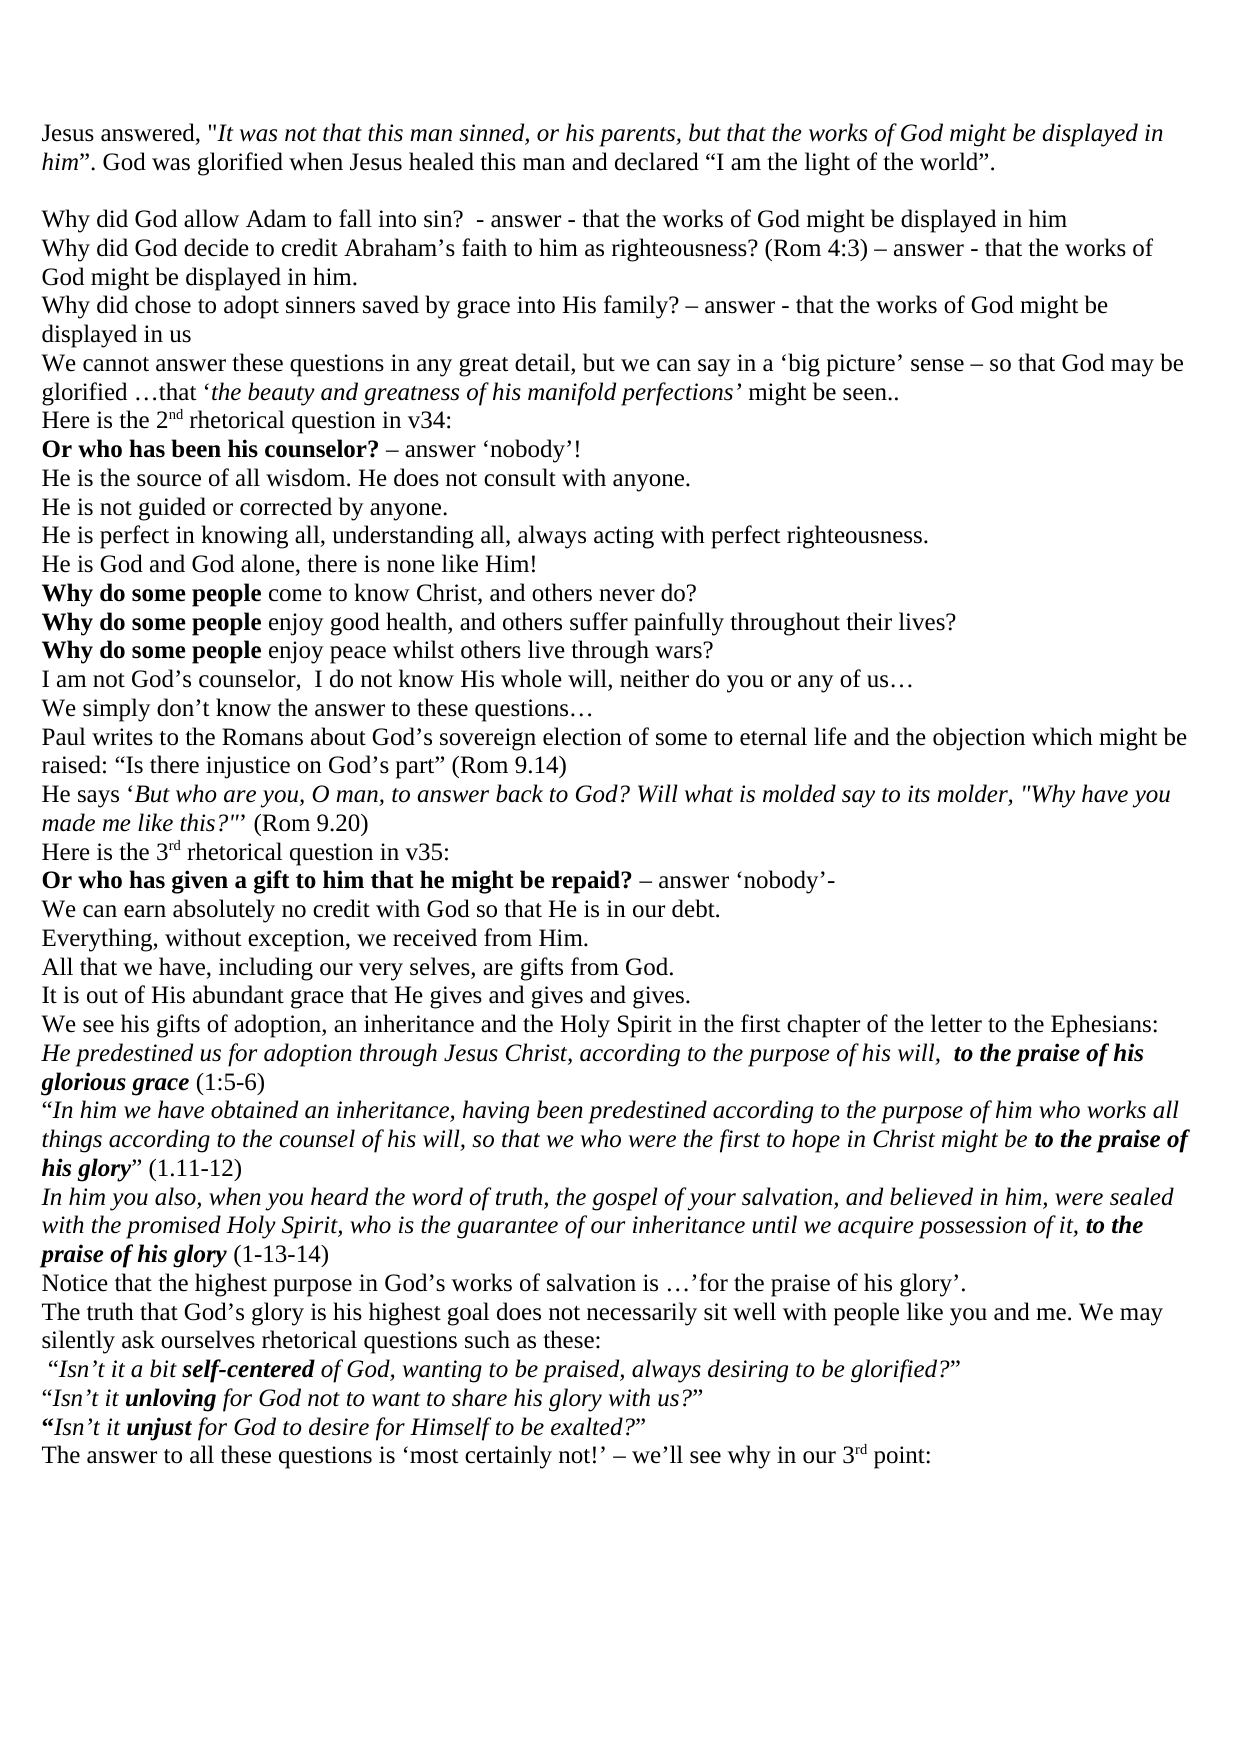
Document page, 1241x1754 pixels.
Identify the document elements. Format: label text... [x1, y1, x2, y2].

text Or who has been his counselor? – answer ‘nobody’! [41, 434, 1199, 463]
text He is not guided or corrected by anyone. [41, 492, 1199, 521]
text We cannot answer these questions in any great detail, but we can say in a ‘big picture’ sense – so that God may be glorified …that ‘the beauty and greatness of his manifold perfections’ might be seen.. [41, 348, 1199, 406]
text We can earn absolutely no credit with God so that He is in our debt. [41, 894, 1199, 923]
text Or who has given a gift to him that he might be repaid? – answer ‘nobody’- [41, 866, 1199, 894]
text Jesus answered, "It was not that this man sinned, or his parents, but that the works of God might be displayed in him”. God was glorified when Jesus healed this man and declared “I am the light of the world”. [41, 118, 1199, 176]
text It is out of His abundant grace that He gives and gives and gives. [41, 981, 1199, 1009]
text He is God and God alone, there is none like Him! [41, 549, 1199, 578]
text He says ‘But who are you, O man, to answer back to God? Will what is molded say to its molder, "Why have you made me like this?"’ (Rom 9.20) [41, 779, 1199, 837]
text Everything, without exception, we received from Him. [41, 923, 1199, 952]
text He is perfect in knowing all, understanding all, always acting with perfect righteousness. [41, 521, 1199, 549]
text Paul writes to the Romans about God’s sovereign election of some to eternal life and the objection which might be raised: “Is there injustice on God’s part” (Rom 9.14) [41, 722, 1199, 779]
text Why did God decide to credit Abraham’s faith to him as righteousness? (Rom 4:3) – answer - that the works of God might be displayed in him. [41, 233, 1199, 291]
text “Isn’t it a bit self-centered of God, wanting to be praised, always desiring to be glorified?” [41, 1354, 1199, 1383]
text Notice that the highest purpose in God’s works of salvation is …’for the praise of his glory’. [41, 1268, 1199, 1297]
text Why do some people enjoy peace whilst others live through wars? [41, 636, 1199, 664]
text Why do some people come to know Christ, and others never do? [41, 578, 1199, 607]
text “In him we have obtained an inheritance, having been predestined according to the purpose of him who works all things according to the counsel of his will, so that we who were the first to hope in Christ might be to the praise of his glory” (1.11-12) [41, 1096, 1199, 1182]
text “Isn’t it unloving for God not to want to share his glory with us?” [41, 1383, 1199, 1412]
text Here is the 3rd rhetorical question in v35: [41, 837, 1199, 866]
text We simply don’t know the answer to these questions… [41, 693, 1199, 722]
text He predestined us for adoption through Jesus Christ, according to the purpose of his will, to the praise of his glorious grace (1:5-6) [41, 1038, 1199, 1096]
text We see his gifts of adoption, an inheritance and the Holy Spirit in the first chapter of the letter to the Ephesians: [41, 1009, 1199, 1038]
text He is the source of all wisdom. He does not consult with anyone. [41, 463, 1199, 492]
text Here is the 2nd rhetorical question in v34: [41, 406, 1199, 434]
text The answer to all these questions is ‘most certainly not!’ – we’ll see why in our 3rd point: [41, 1441, 1199, 1469]
text The truth that God’s glory is his highest goal does not necessarily sit well with people like you and me. We may silently ask ourselves rhetorical questions such as these: [41, 1297, 1199, 1354]
text “Isn’t it unjust for God to desire for Himself to be exalted?” [41, 1412, 1199, 1441]
text Why did chose to adopt sinners saved by grace into His family? – answer - that the works of God might be displayed in us [41, 291, 1199, 348]
text I am not God’s counselor, I do not know His whole will, neither do you or any of us… [41, 664, 1199, 693]
text All that we have, including our very selves, are gifts from God. [41, 952, 1199, 981]
text Why do some people enjoy good health, and others suffer painfully throughout their lives? [41, 607, 1199, 636]
text In him you also, when you heard the word of truth, the gospel of your salvation, and believed in him, were sealed with the promised Holy Spirit, who is the guarantee of our inheritance until we acquire possession of it, to the praise of his glory (1-13-14) [41, 1182, 1199, 1268]
text Why did God allow Adam to fall into sin? - answer - that the works of God might be displayed in him [41, 204, 1199, 233]
